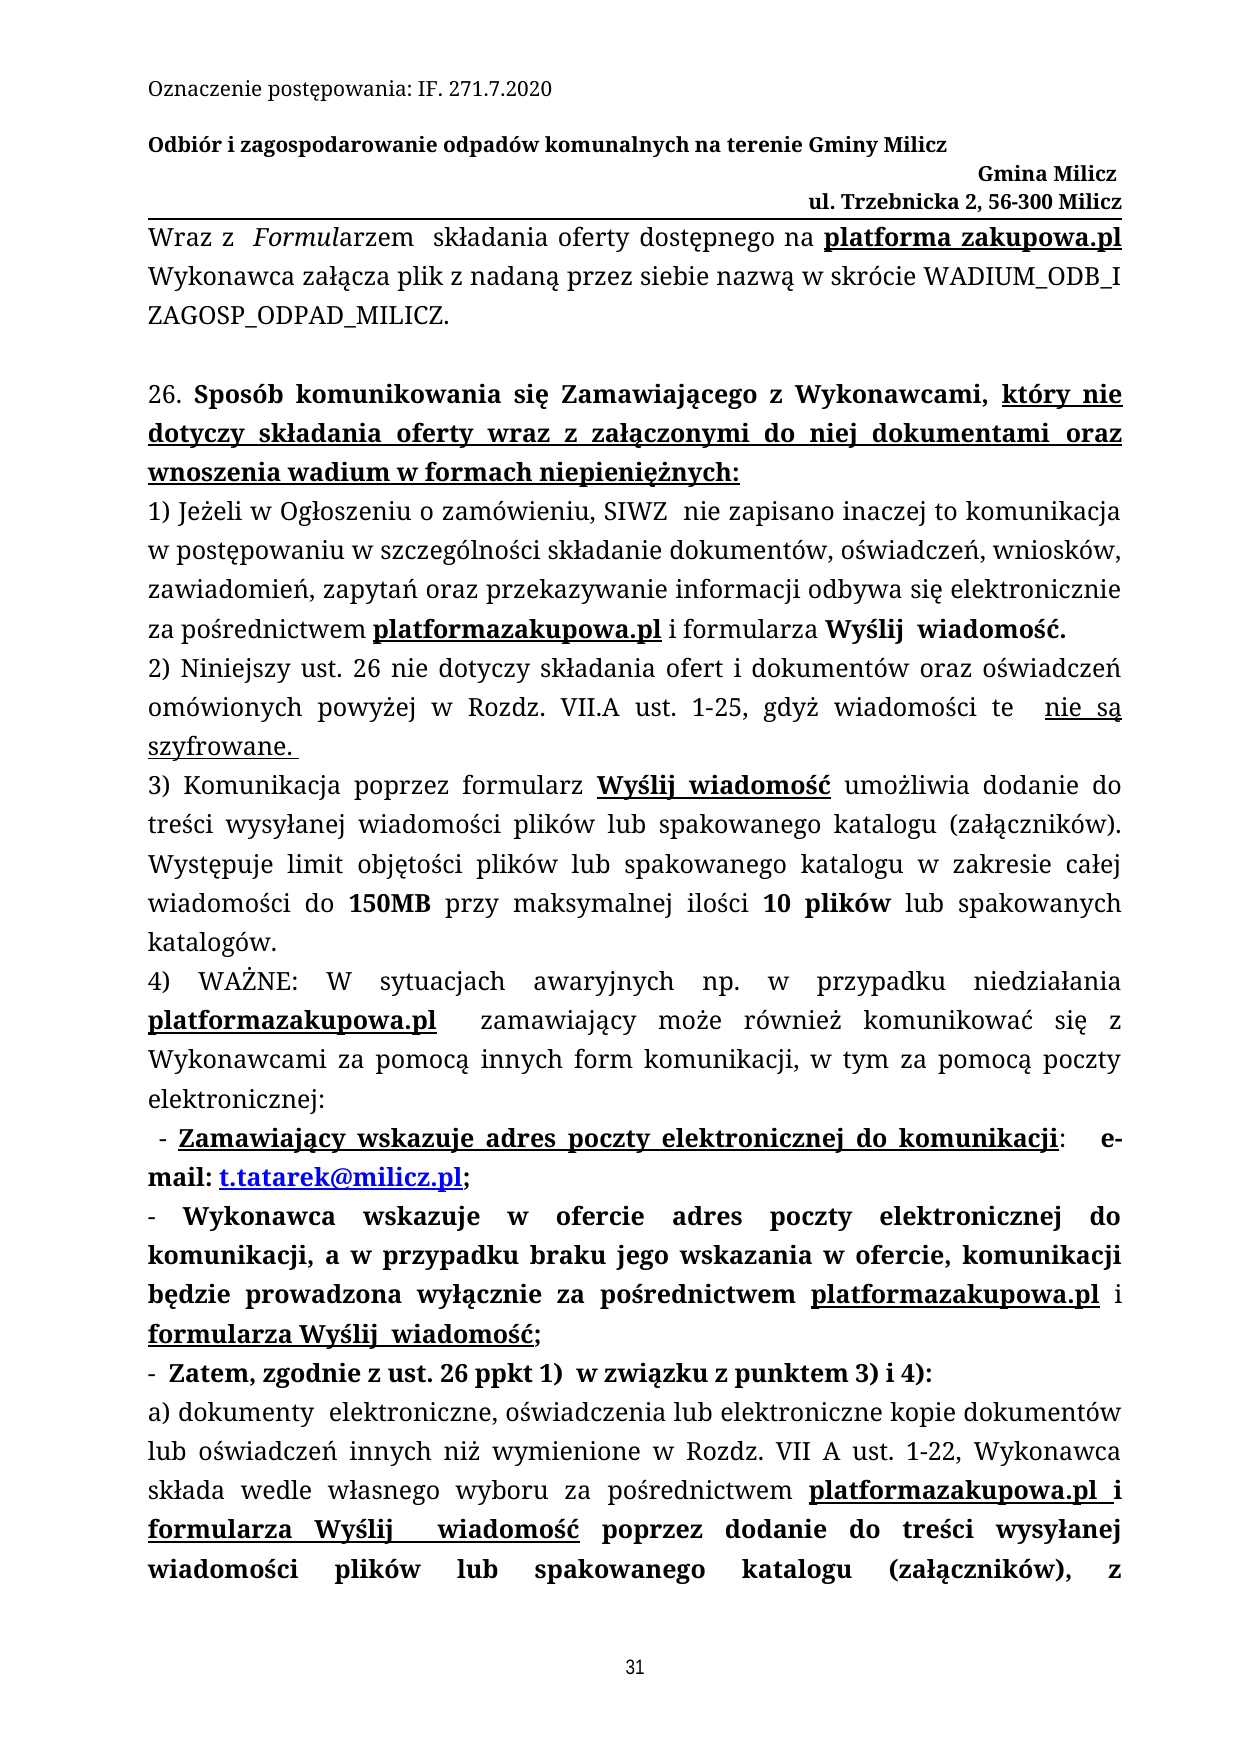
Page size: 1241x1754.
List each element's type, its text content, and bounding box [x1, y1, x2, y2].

text Wraz z Formularzem składania oferty dostępnego na platforma zakupowa.pl Wykonawca załącza plik z nadaną przez siebie nazwą w skrócie WADIUM_ODB_I ZAGOSP_ODPAD_MILICZ. [148, 220, 1122, 332]
text - Wykonawca wskazuje w ofercie adres poczty elektronicznej do komunikacji, a w przypadku braku jego wskazania w ofercie, komunikacji będzie prowadzona wyłącznie za pośrednictwem platformazakupowa.pl i formularza Wyślij wiadomość; [148, 1199, 1122, 1350]
text 1) Jeżeli w Ogłoszeniu o zamówieniu, SIWZ nie zapisano inaczej to komunikacja w postępowaniu w szczególności składanie dokumentów, oświadczeń, wniosków, zawiadomień, zapytań oraz przekazywanie informacji odbywa się elektronicznie za pośrednictwem platformazakupowa.pl i formularza Wyślij wiadomość. [148, 494, 1122, 645]
text 4) WAŻNE: W sytuacjach awaryjnych np. w przypadku niedziałania platformazakupowa.pl zamawiający może również komunikować się z Wykonawcami za pomocą innych form komunikacji, w tym za pomocą poczty elektronicznej: [148, 964, 1122, 1115]
text - Zatem, zgodnie z ust. 26 ppkt 1) w związku z punktem 3) i 4): [148, 1355, 1122, 1389]
text 26. Sposób komunikowania się Zamawiającego z Wykonawcami, który nie dotyczy składania oferty wraz z załączonymi do niej dokumentami oraz wnoszenia wadium w formach niepieniężnych: [148, 376, 1122, 444]
text 3) Komunikacja poprzez formularz Wyślij wiadomość umożliwia dodanie do treści wysyłanej wiadomości plików lub spakowanego katalogu (załączników). Występuje limit objętości plików lub spakowanego katalogu w zakresie całej wiadomości do 150MB przy maksymalnej ilości 10 plików lub spakowanych katalogów. [148, 768, 1122, 959]
text - Zamawiający wskazuje adres poczty elektronicznej do komunikacji: e-mail: t.tatarek@milicz.pl; [148, 1120, 1122, 1194]
text 26. Sposób komunikowania się Zamawiającego z Wykonawcami, który nie dotyczy składania oferty wraz z załączonymi do niej dokumentami oraz wnoszenia wadium w formach niepieniężnych: [148, 446, 1122, 489]
text 2) Niniejszy ust. 26 nie dotyczy składania ofert i dokumentów oraz oświadczeń omówionych powyżej w Rozdz. VII.A ust. 1-25, gdyż wiadomości te nie są szyfrowane. [148, 650, 1122, 763]
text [148, 1394, 1122, 1585]
